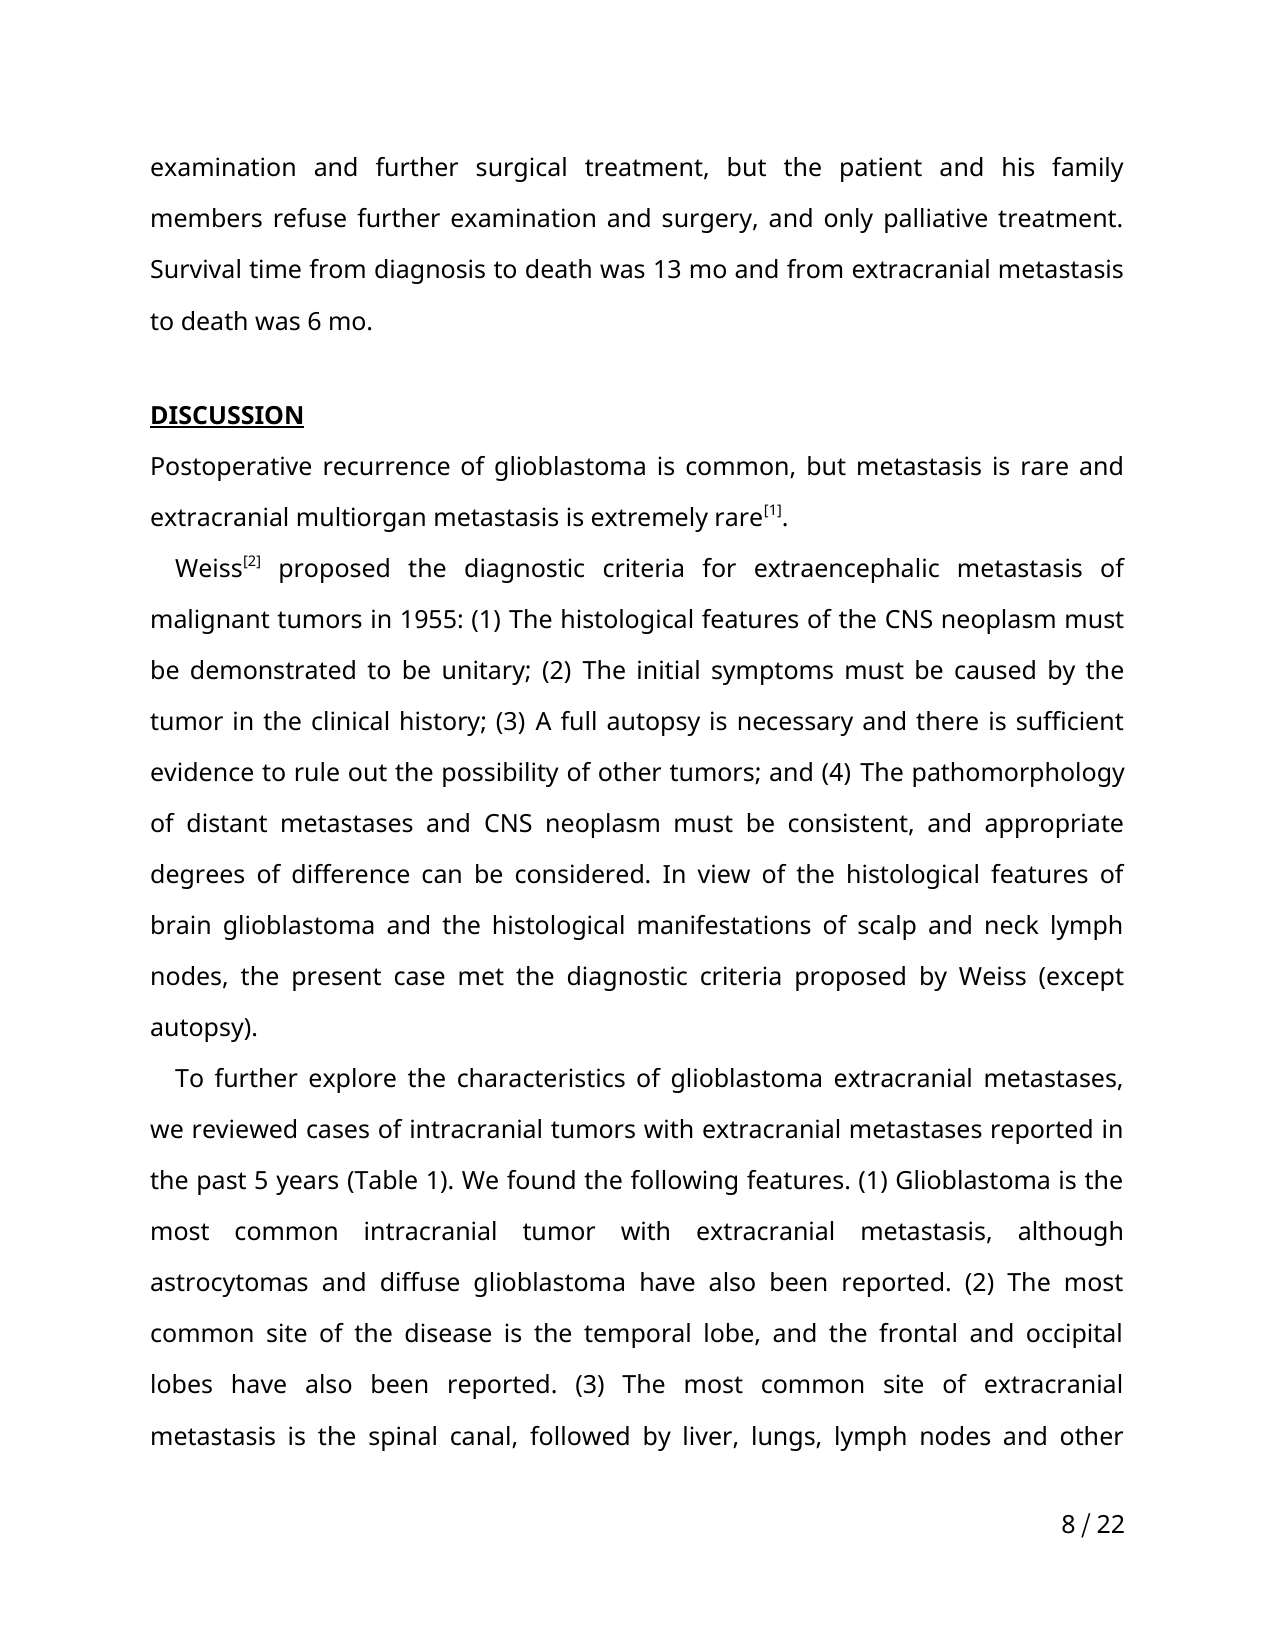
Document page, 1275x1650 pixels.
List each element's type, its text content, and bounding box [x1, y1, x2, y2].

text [150, 1061, 1125, 1452]
text Weiss[2] proposed the diagnostic criteria for extraencephalic metastasis of malignant tumors in 1955: (1) The histological features of the CNS neoplasm must be demonstrated to be unitary; (2) The initial symptoms must be caused by the tumor in the clinical history; (3) A full autopsy is necessary and there is sufficient evidence to rule out the possibility of other tumors; and (4) The pathomorphology of distant metastases and CNS neoplasm must be consistent, and appropriate degrees of difference can be considered. In view of the histological features of brain glioblastoma and the histological manifestations of scalp and neck lymph nodes, the present case met the diagnostic criteria proposed by Weiss (except autopsy). [150, 550, 1125, 1044]
text DISCUSSION [150, 397, 1125, 431]
text Postoperative recurrence of glioblastoma is common, but metastasis is rare and extracranial multiorgan metastasis is extremely rare[1]. [150, 448, 1125, 533]
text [150, 150, 1125, 337]
